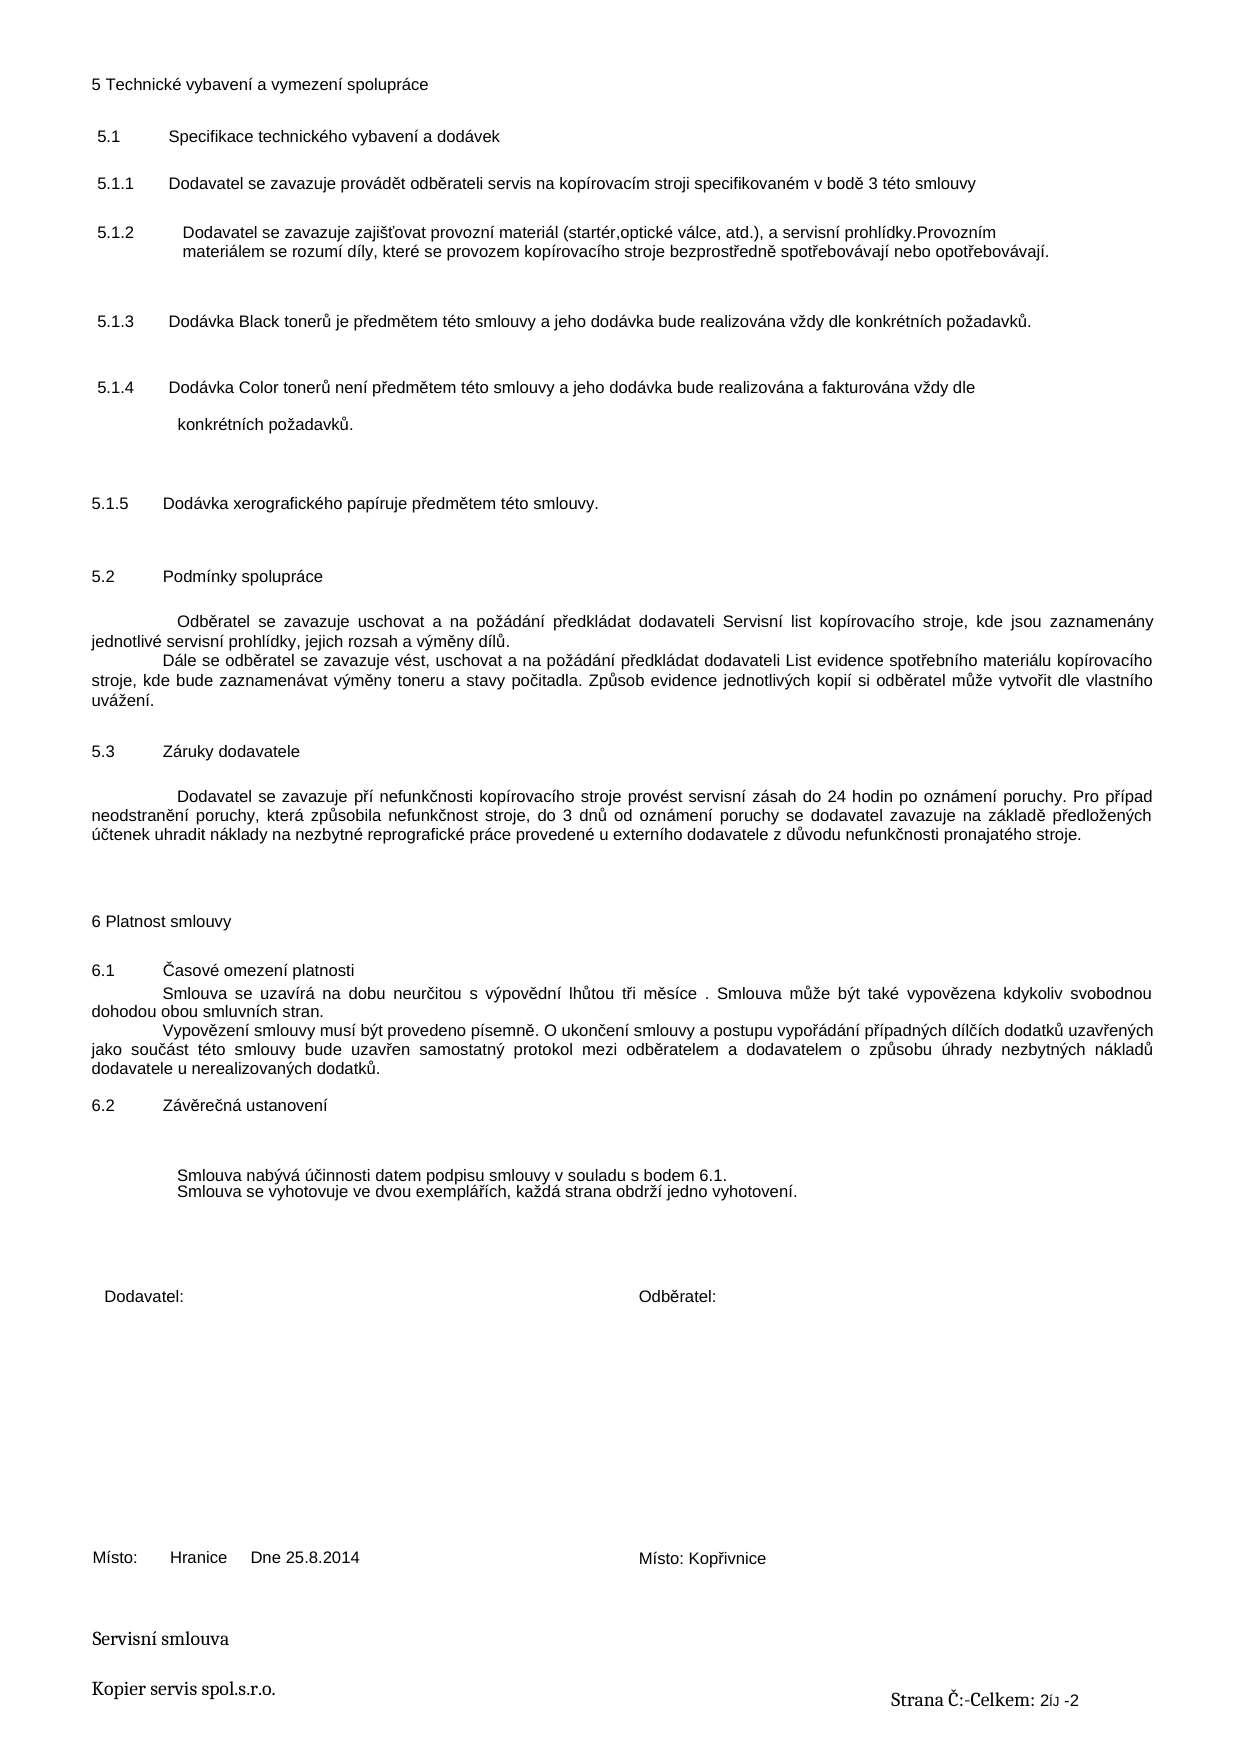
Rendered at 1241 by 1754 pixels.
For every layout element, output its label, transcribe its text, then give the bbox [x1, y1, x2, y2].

text Místo: Hranice Dne 25.8.2014 [92, 1550, 360, 1567]
text Vypovězení smlouvy musí být provedeno písemně. O ukončení smlouvy a postupu vypořádání případných dílčích dodatků uzavřených jako součást této smlouvy bude uzavřen samostatný protokol mezi odběratelem a dodavatelem o způsobu úhrady nezbytných nákladů dodavatele u nerealizovaných dodatků. [91, 1021, 1154, 1078]
text Dodavatel: [104, 1289, 184, 1305]
text Odběratel se zavazuje uschovat a na požádání předkládat dodavateli Servisní list kopírovacího stroje, kde jsou zaznamenány jednotlivé servisní prohlídky, jejich rozsah a výměny dílů. [91, 612, 1154, 651]
text konkrétních požadavků. [177, 417, 354, 434]
text Kopier servis spol.s.r.o. [91, 1679, 276, 1699]
list Podmínky spolupráce [91, 569, 1154, 585]
text Smlouva se uzavírá na dobu neurčitou s výpovědní lhůtou tři měsíce . Smlouva může být také vypovězena kdykoliv svobodnou dohodou obou smluvních stran. [91, 985, 1154, 1021]
text 6 Platnost smlouvy [91, 914, 1154, 931]
text Místo: Kopřivnice [638, 1551, 766, 1567]
list Dodavatel se zavazuje zajišťovat provozní materiál (startér,optické válce, atd.), a servisní prohlídky.Provozním materiálem se rozumí díly, které se provozem kopírovacího stroje bezprostředně spotřebovávají nebo opotřebovávají. [97, 222, 1154, 262]
list Dodavatel se zavazuje provádět odběrateli servis na kopírovacím stroji specifikovaném v bodě 3 této smlouvy [97, 176, 1126, 193]
text Odběratel: [638, 1289, 716, 1306]
text Strana Č:-Celkem: 2íj -2 [891, 1691, 1079, 1710]
list Záruky dodavatele [91, 744, 1154, 761]
list Závěrečná ustanovení [91, 1098, 1154, 1115]
text Servisní smlouva [92, 1630, 229, 1649]
text Smlouva se vyhotovuje ve dvou exemplářích, každá strana obdrží jedno vyhotovení. [91, 1184, 1154, 1201]
list Specifikace technického vybavení a dodávek [97, 129, 1126, 146]
text Dále se odběratel se zavazuje vést, uschovat a na požádání předkládat dodavateli List evidence spotřebního materiálu kopírovacího stroje, kde bude zaznamenávat výměny toneru a stavy počitadla. Způsob evidence jednotlivých kopií si odběratel může vytvořit dle vlastního uvážení. [91, 651, 1154, 710]
text 5 Technické vybavení a vymezení spolupráce [91, 77, 429, 93]
list Dodávka Color tonerů není předmětem této smlouvy a jeho dodávka bude realizována a fakturována vždy dle [97, 380, 1126, 397]
list Dodávka xerografického papíruje předmětem této smlouvy. [91, 496, 599, 513]
list Dodávka Black tonerů je předmětem této smlouvy a jeho dodávka bude realizována vždy dle konkrétních požadavků. [97, 314, 1126, 331]
text Dodavatel se zavazuje pří nefunkčnosti kopírovacího stroje provést servisní zásah do 24 hodin po oznámení poruchy. Pro případ neodstranění poruchy, která způsobila nefunkčnost stroje, do 3 dnů od oznámení poruchy se dodavatel zavazuje na základě předložených účtenek uhradit náklady na nezbytné reprografické práce provedené u externího dodavatele z důvodu nefunkčnosti pronajatého stroje. [91, 787, 1154, 844]
list Časové omezení platnosti [91, 963, 1154, 980]
text Smlouva nabývá účinnosti datem podpisu smlouvy v souladu s bodem 6.1. [91, 1168, 1154, 1184]
